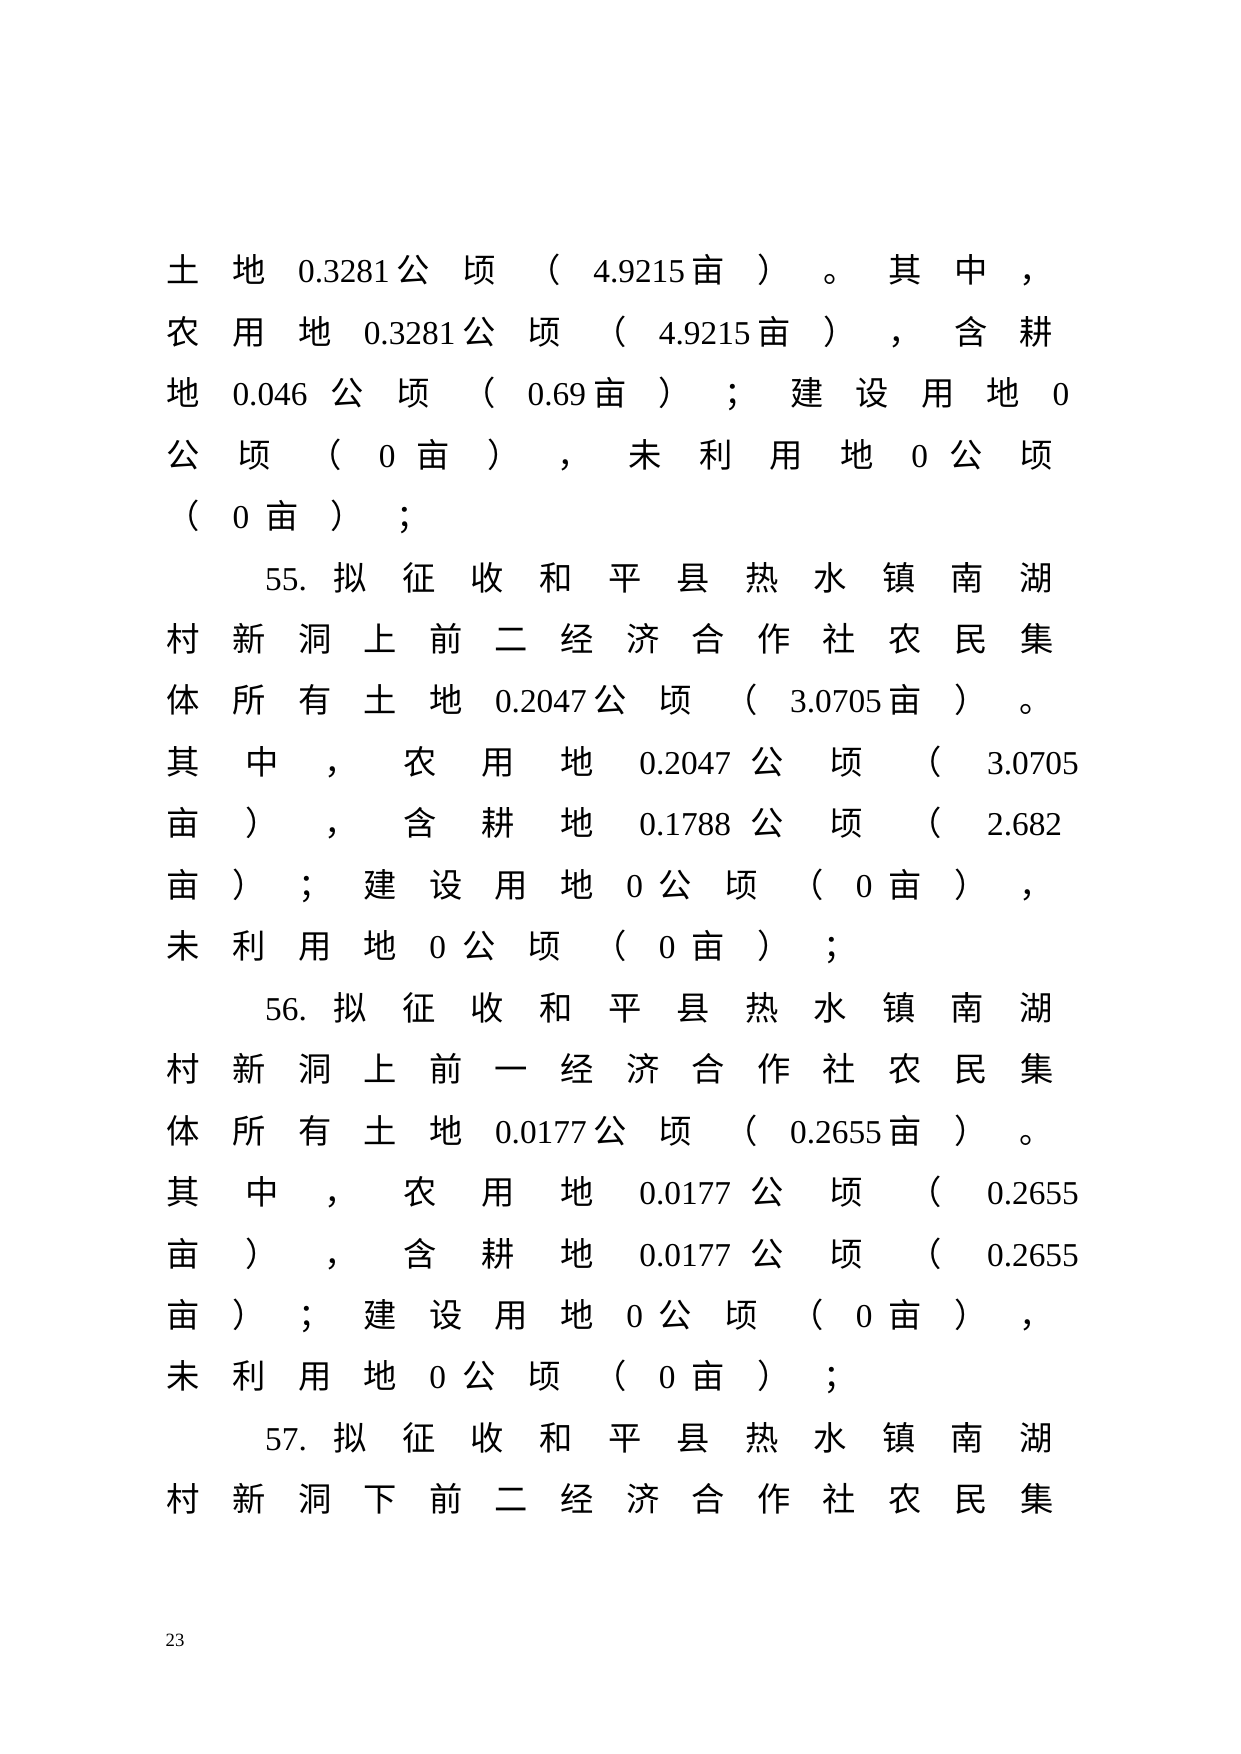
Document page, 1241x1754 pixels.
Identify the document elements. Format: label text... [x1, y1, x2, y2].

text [167, 1405, 1085, 1528]
text 56.拟征收和平县热水镇南湖村新洞上前一经济合作社农民集体所有土地0.0177公顷（0.2655亩）。其中，农用地0.0177公顷（0.2655亩），含耕地0.0177公顷（0.2655亩）；建设用地0公顷（0亩），未利用地0公顷（0亩）； [167, 975, 1085, 1405]
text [167, 237, 1085, 545]
text 55.拟征收和平县热水镇南湖村新洞上前二经济合作社农民集体所有土地0.2047公顷（3.0705亩）。其中，农用地0.2047公顷（3.0705亩），含耕地0.1788公顷（2.682亩）；建设用地0公顷（0亩），未利用地0公顷（0亩）； [167, 545, 1085, 975]
